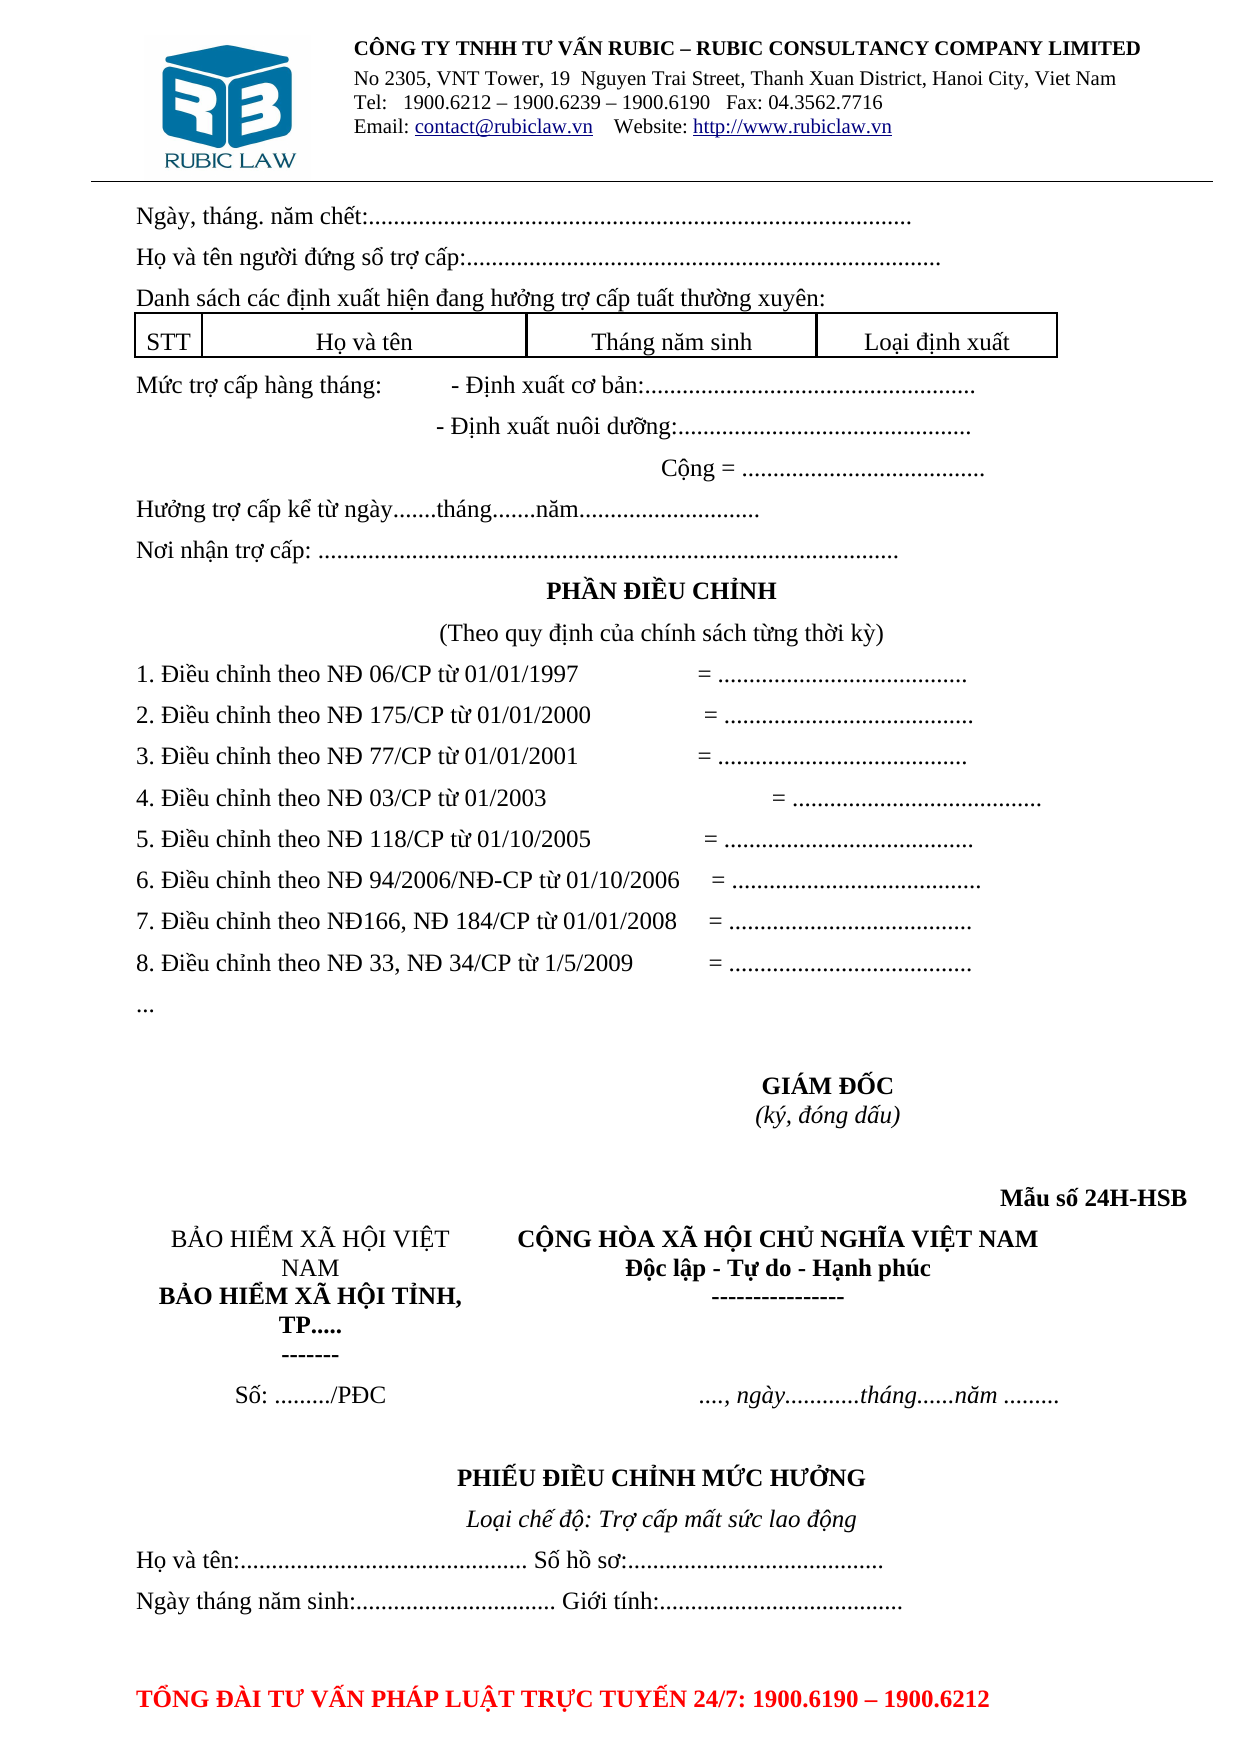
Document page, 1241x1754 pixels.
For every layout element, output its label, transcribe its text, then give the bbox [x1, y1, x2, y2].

text 5. Điều chỉnh theo NĐ 118/CP từ 01/10/2005 = ........................................ [136, 824, 1187, 853]
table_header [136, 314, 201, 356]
text Họ và tên người đứng sổ trợ cấp:............................................................................ [136, 242, 1187, 271]
text 3. Điều chỉnh theo NĐ 77/CP từ 01/01/2001 = ........................................ [136, 741, 1187, 770]
text Loại chế độ: Trợ cấp mất sức lao động [136, 1504, 1187, 1533]
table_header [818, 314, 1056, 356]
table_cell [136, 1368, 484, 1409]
text 4. Điều chỉnh theo NĐ 03/CP từ 01/2003 = ........................................ [136, 783, 1187, 811]
text 6. Điều chỉnh theo NĐ 94/2006/NĐ-CP từ 01/10/2006 = ........................................ [136, 865, 1187, 894]
text PHIẾU ĐIỀU CHỈNH MỨC HƯỞNG [136, 1463, 1187, 1491]
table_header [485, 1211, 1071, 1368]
text - Định xuất nuôi dưỡng:............................................... [136, 411, 1187, 440]
text Cộng = ....................................... [136, 453, 1187, 481]
text PHẦN ĐIỀU CHỈNH [136, 576, 1187, 605]
text 8. Điều chỉnh theo NĐ 33, NĐ 34/CP từ 1/5/2009 = ....................................... [136, 948, 1187, 976]
text 2. Điều chỉnh theo NĐ 175/CP từ 01/01/2000 = ........................................ [136, 700, 1187, 729]
text Ngày tháng năm sinh:................................ Giới tính:....................................... [136, 1586, 1187, 1615]
text Hưởng trợ cấp kể từ ngày.......tháng.......năm............................. [136, 494, 1187, 523]
text Danh sách các định xuất hiện đang hưởng trợ cấp tuất thường xuyên: [136, 283, 1187, 312]
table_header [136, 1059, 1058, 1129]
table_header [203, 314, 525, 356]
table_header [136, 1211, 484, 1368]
picture [144, 35, 312, 181]
text 7. Điều chỉnh theo NĐ166, NĐ 184/CP từ 01/01/2008 = ....................................... [136, 906, 1187, 935]
text Nơi nhận trợ cấp: ............................................................................................. [136, 535, 1187, 564]
text Họ và tên:.............................................. Số hồ sơ:......................................... [136, 1545, 1187, 1574]
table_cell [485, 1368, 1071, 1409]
text Mức trợ cấp hàng tháng: - Định xuất cơ bản:..................................................... [136, 370, 1187, 399]
text ... [136, 989, 1187, 1018]
text Mẫu số 24H-HSB [136, 1183, 1187, 1211]
text Ngày, tháng. năm chết:....................................................................................... [136, 201, 1187, 230]
text (Theo quy định của chính sách từng thời kỳ) [136, 618, 1187, 646]
text 1. Điều chỉnh theo NĐ 06/CP từ 01/01/1997 = ........................................ [136, 659, 1187, 688]
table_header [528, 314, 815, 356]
